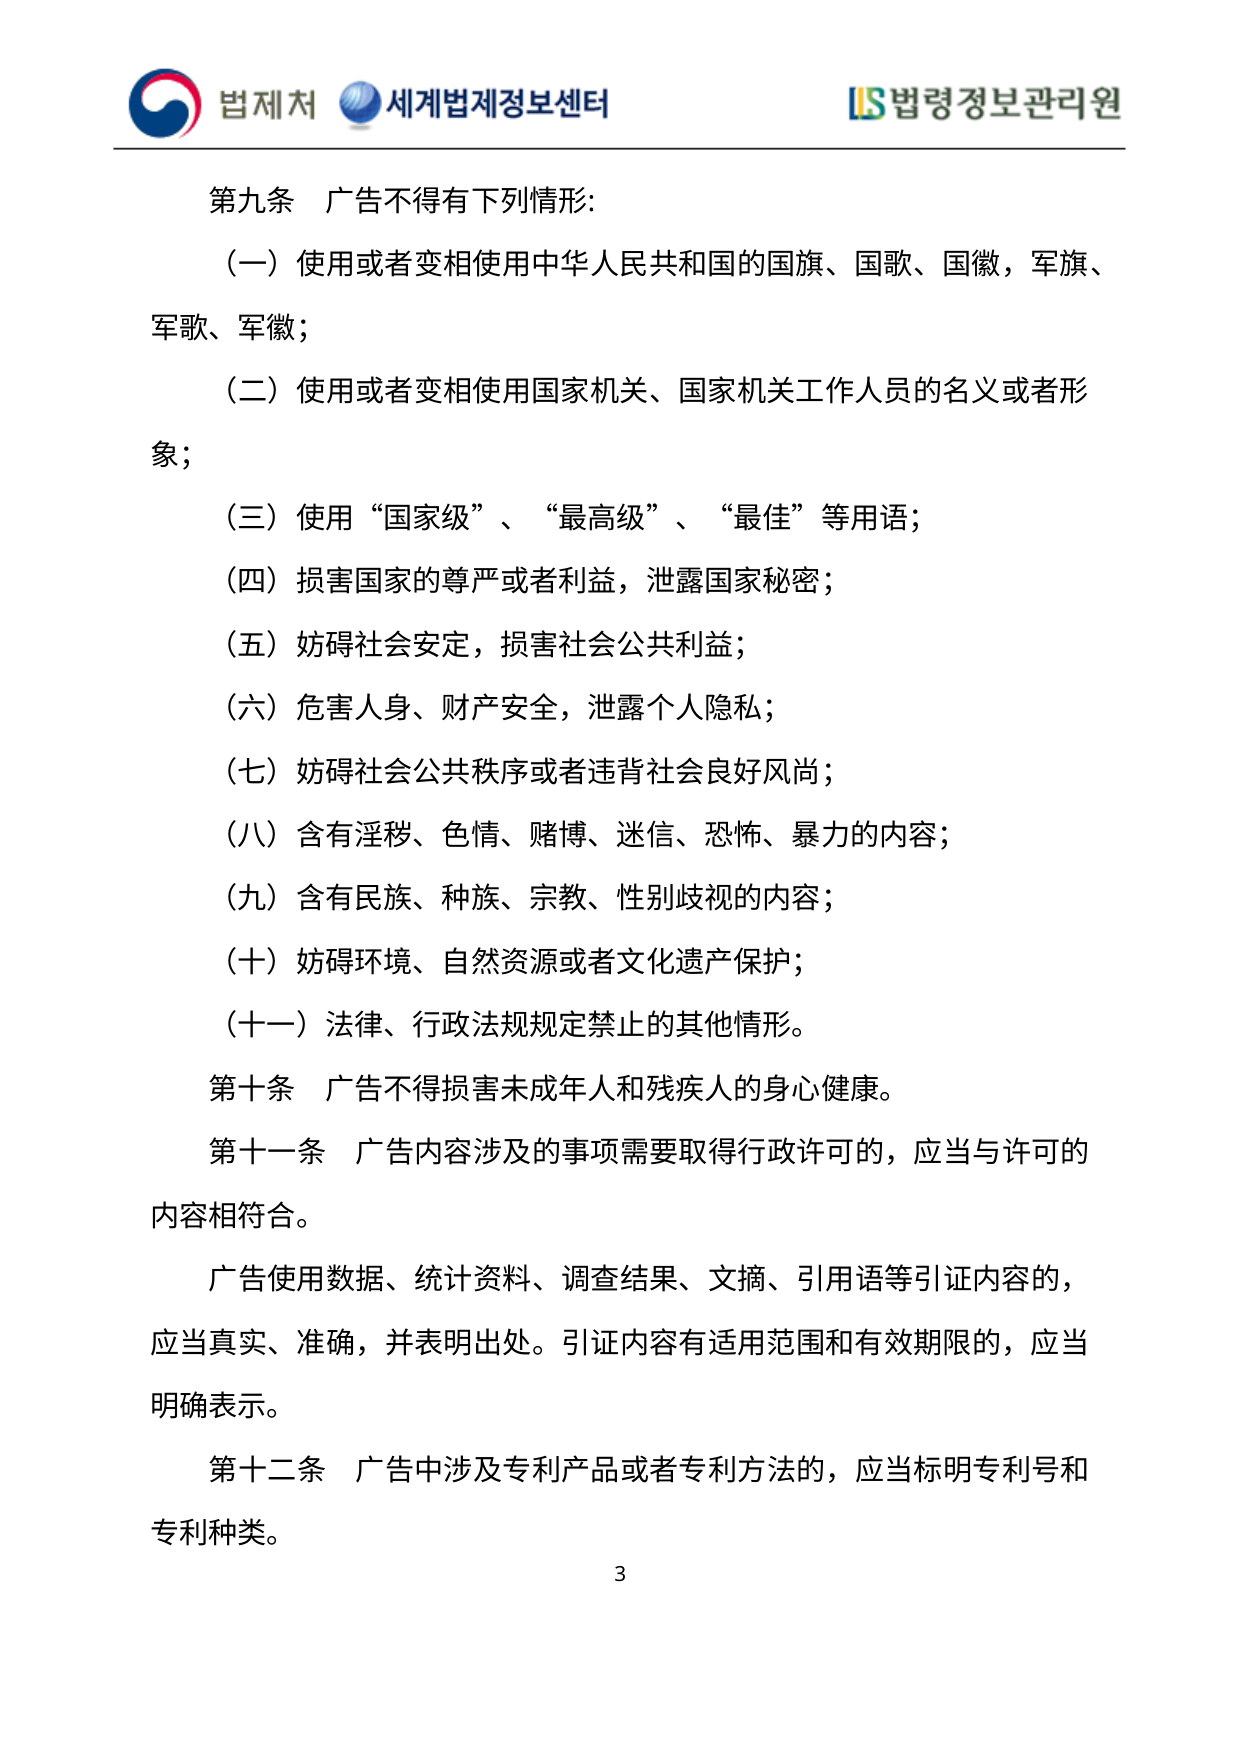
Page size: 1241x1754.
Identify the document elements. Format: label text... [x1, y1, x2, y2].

picture [112, 59, 1128, 153]
